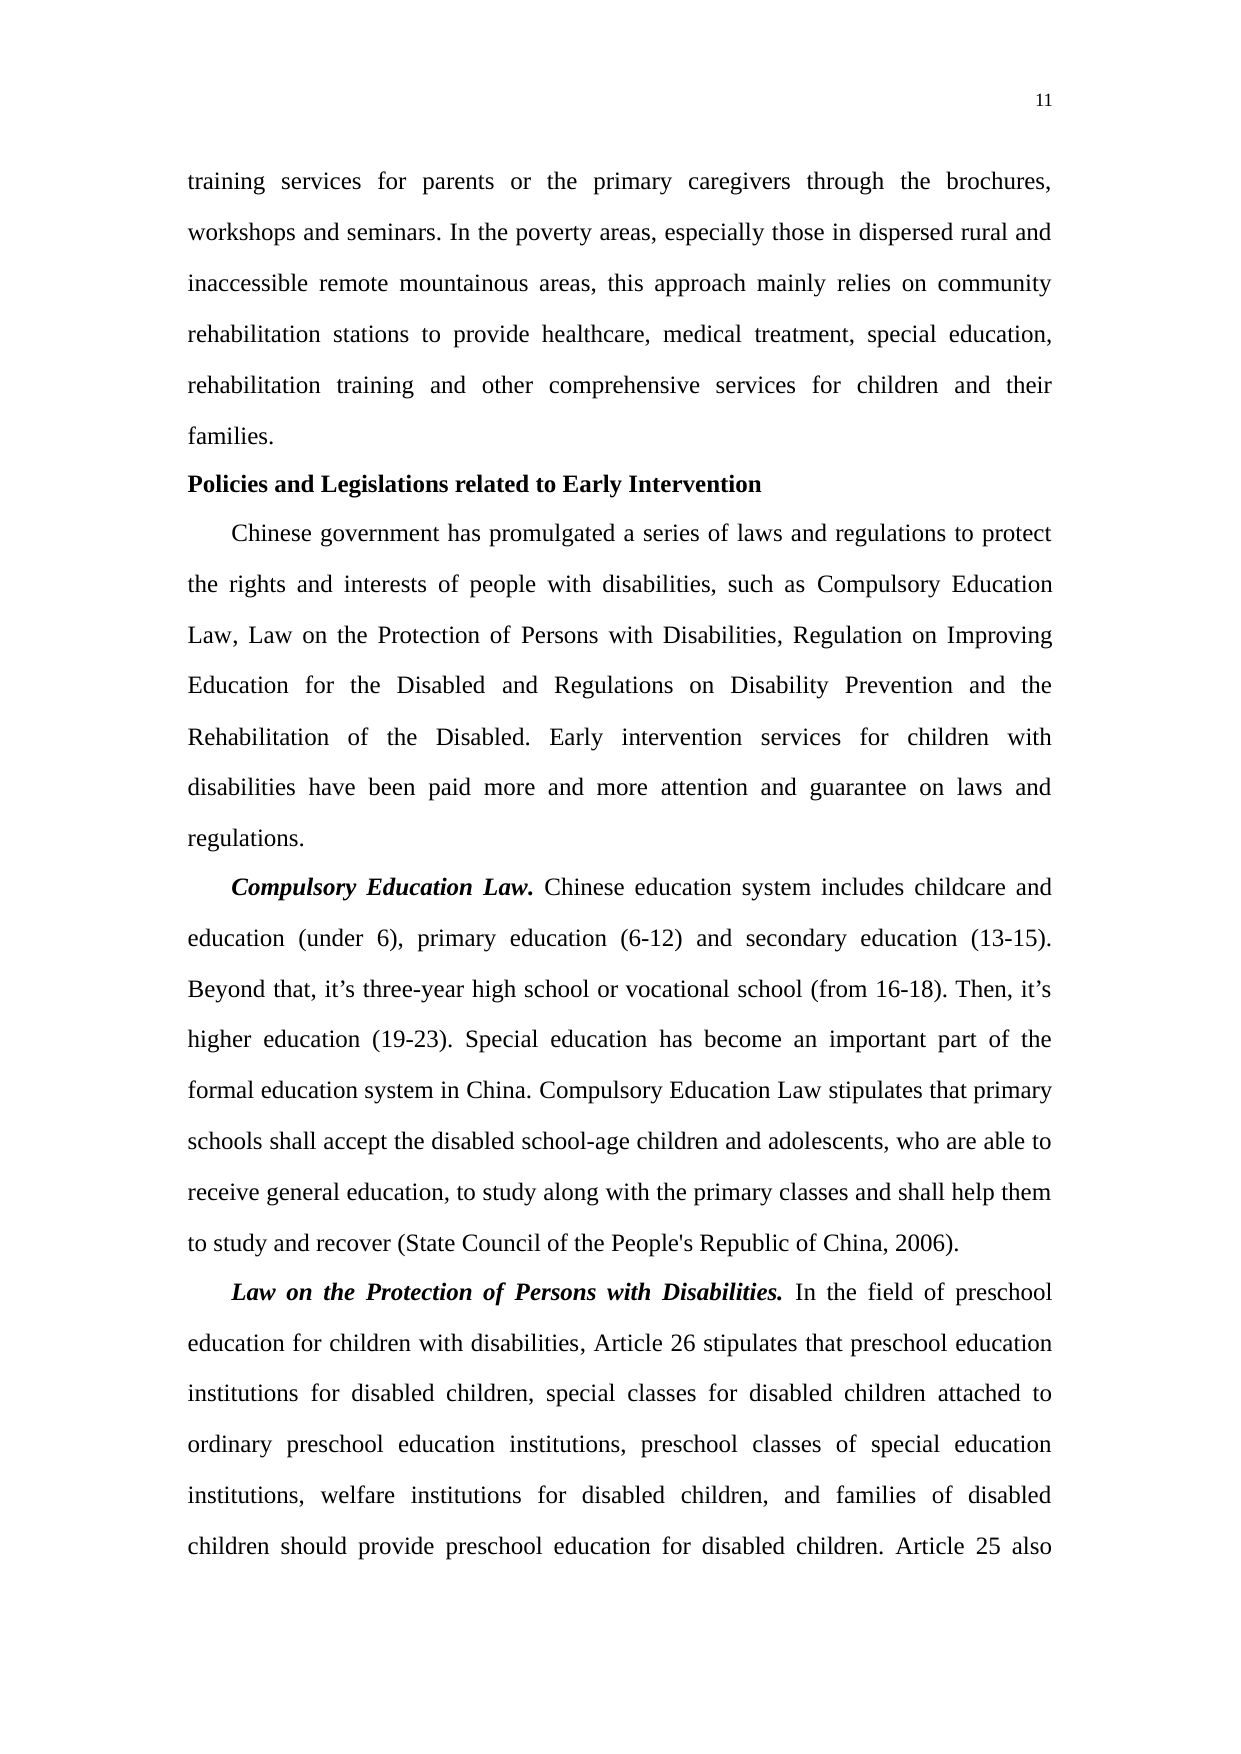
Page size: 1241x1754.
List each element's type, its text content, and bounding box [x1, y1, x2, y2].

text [187, 1274, 1053, 1563]
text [187, 164, 1053, 452]
subtitle Policies and Legislations related to Early Intervention [187, 467, 1053, 501]
text Compulsory Education Law. Chinese education system includes childcare and education (under 6), primary education (6-12) and secondary education (13-15). Beyond that, it’s three-year high school or vocational school (from 16-18). Then, it’s higher education (19-23). Special education has become an important part of the formal education system in China. Compulsory Education Law stipulates that primary schools shall accept the disabled school-age children and adolescents, who are able to receive general education, to study along with the primary classes and shall help them to study and recover (State Council of the People's Republic of China, 2006). [187, 869, 1053, 1260]
text Chinese government has promulgated a series of laws and regulations to protect the rights and interests of people with disabilities, such as Compulsory Education Law, Law on the Protection of Persons with Disabilities, Regulation on Improving Education for the Disabled and Regulations on Disability Prevention and the Rehabilitation of the Disabled. Early intervention services for children with disabilities have been paid more and more attention and guarantee on laws and regulations. [187, 515, 1053, 855]
